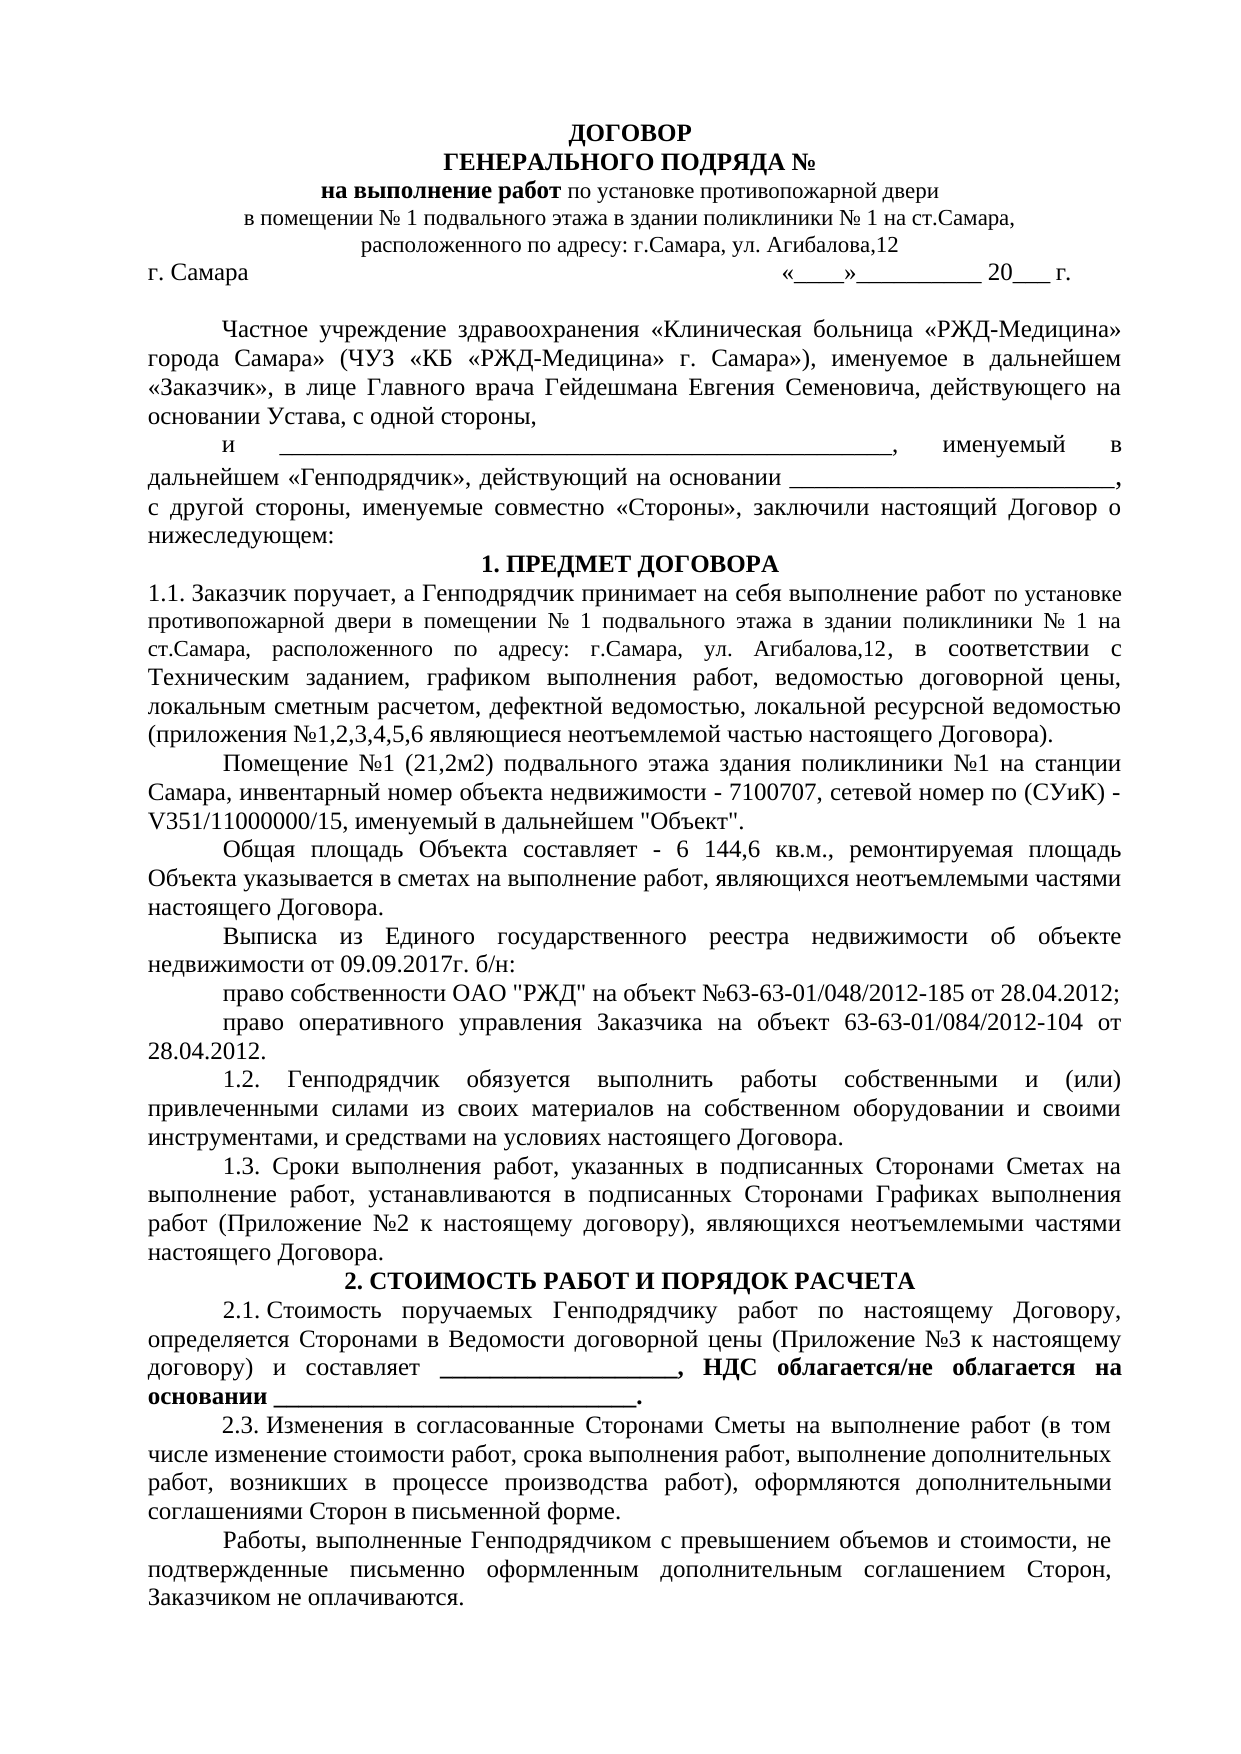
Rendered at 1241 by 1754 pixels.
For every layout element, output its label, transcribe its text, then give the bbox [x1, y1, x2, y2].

text и _________________________________________________, именуемый в дальнейшем «Генподрядчик», действующий на основании __________________________, с другой стороны, именуемые совместно «Стороны», заключили настоящий Договор о нижеследующем: [148, 429, 1122, 549]
list Изменения в согласованные Сторонами Сметы на выполнение работ (в том числе изменение стоимости работ, срока выполнения работ, выполнение дополнительных работ, возникших в процессе производства работ), оформляются дополнительными соглашениями Сторон в письменной форме. [148, 1410, 1112, 1525]
text право оперативного управления Заказчика на объект 63-63-01/084/2012-104 от 28.04.2012. [148, 1007, 1122, 1064]
text в помещении № 1 подвального этажа в здании поликлиники № 1 на ст.Самара, [148, 204, 1112, 231]
text на выполнение работ по установке противопожарной двери [148, 176, 1112, 204]
text Помещение №1 (21,2м2) подвального этажа здания поликлиники №1 на станции Самара, инвентарный номер объекта недвижимости - 7100707, сетевой номер по (СУиК) - V351/11000000/15, именуемый в дальнейшем "Объект". [148, 748, 1122, 834]
text расположенного по адресу: г.Самара, ул. Агибалова,12 [148, 231, 1112, 257]
text Работы, выполненные Генподрядчиком с превышением объемов и стоимости, не подтвержденные письменно оформленным дополнительным соглашением Сторон, Заказчиком не оплачиваются. [148, 1525, 1112, 1611]
text 1.2. Генподрядчик обязуется выполнить работы собственными и (или) привлеченными силами из своих материалов на собственном оборудовании и своими инструментами, и средствами на условиях настоящего Договора. [148, 1064, 1122, 1151]
text Выписка из Единого государственного реестра недвижимости об объекте недвижимости от 09.09.2017г. б/н: [148, 921, 1122, 978]
text Общая площадь Объекта составляет - 6 144,6 кв.м., ремонтируемая площадь Объекта указывается в сметах на выполнение работ, являющихся неотъемлемыми частями настоящего Договора. [148, 834, 1122, 921]
text 2. СТОИМОСТЬ РАБОТ И ПОРЯДОК РАСЧЕТА [148, 1266, 1112, 1295]
text ГЕНЕРАЛЬНОГО ПОДРЯДА № [148, 147, 1112, 176]
text 1. ПРЕДМЕТ ДОГОВОРА [148, 549, 1112, 578]
text г. Самара «____»__________ 20___ г. [148, 257, 1112, 286]
text Частное учреждение здравоохранения «Клиническая больница «РЖД-Медицина» города Самара» (ЧУЗ «КБ «РЖД-Медицина» г. Самара»), именуемое в дальнейшем «Заказчик», в лице Главного врача Гейдешмана Евгения Семеновича, действующего на основании Устава, с одной стороны, [148, 314, 1122, 429]
text 1.3. Сроки выполнения работ, указанных в подписанных Сторонами Сметах на выполнение работ, устанавливаются в подписанных Сторонами Графиках выполнения работ (Приложение №2 к настоящему договору), являющихся неотъемлемыми частями настоящего Договора. [148, 1151, 1122, 1266]
text 1.1. Заказчик поручает, а Генподрядчик принимает на себя выполнение работ по установке противопожарной двери в помещении № 1 подвального этажа в здании поликлиники № 1 на ст.Самара, расположенного по адресу: г.Самара, ул. Агибалова,12, в соответствии с Техническим заданием, графиком выполнения работ, ведомостью договорной цены, локальным сметным расчетом, дефектной ведомостью, локальной ресурсной ведомостью (приложения №1,2,3,4,5,6 являющиеся неотъемлемой частью настоящего Договора). [148, 578, 1122, 748]
text ДОГОВОР [148, 118, 1112, 147]
text 2.1. Стоимость поручаемых Генподрядчику работ по настоящему Договору, определяется Сторонами в Ведомости договорной цены (Приложение №3 к настоящему договору) и составляет ___________________, НДС облагается/не облагается на основании _____________________________. [148, 1295, 1122, 1410]
text право собственности ОАО "РЖД" на объект №63-63-01/048/2012-185 от 28.04.2012; [148, 978, 1122, 1007]
